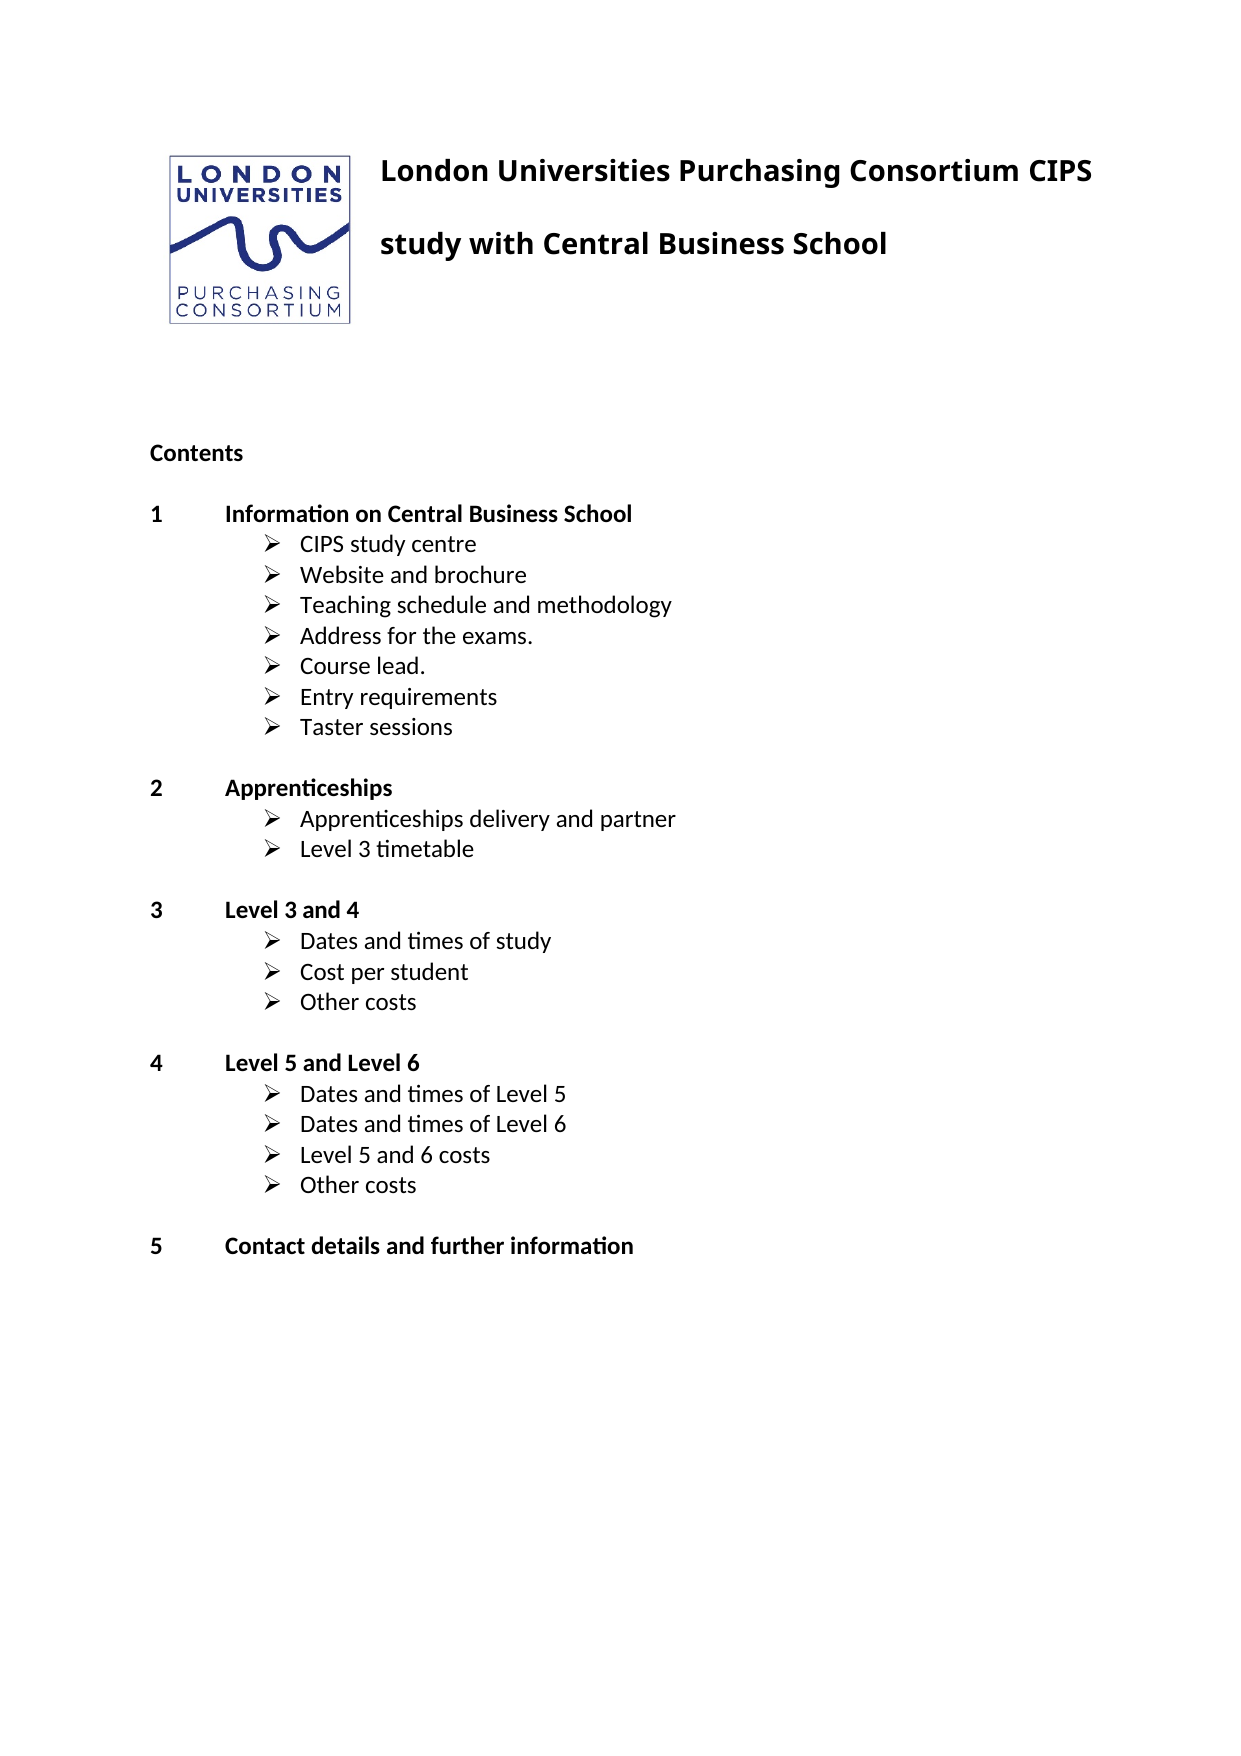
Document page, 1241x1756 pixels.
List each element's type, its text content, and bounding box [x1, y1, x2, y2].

list Dates and times of Level 6 [262, 1108, 1130, 1139]
list Teaching schedule and methodology [262, 589, 1130, 620]
picture [162, 150, 357, 330]
list Address for the exams. [262, 620, 1130, 651]
list Cost per student [262, 956, 1130, 986]
list Other costs [262, 1169, 1130, 1200]
subtitle Level 5 and Level 6 [150, 1047, 1130, 1078]
list Taster sessions [262, 712, 1130, 742]
table_header [141, 150, 358, 345]
list Course lead. [262, 651, 1130, 681]
list Level 5 and 6 costs [262, 1139, 1130, 1169]
subtitle Contents [150, 437, 1130, 467]
list Website and brochure [262, 559, 1130, 589]
table_header London Universities Purchasing Consortium CIPS study with Central Business School [359, 150, 1117, 345]
subtitle Level 3 and 4 [150, 895, 1130, 925]
list Apprenticeships delivery and partner [262, 803, 1130, 834]
subtitle Apprenticeships [150, 773, 1130, 803]
list Information on Central Business School [150, 498, 1130, 528]
list Dates and times of Level 5 [262, 1078, 1130, 1108]
list CIPS study centre [262, 528, 1130, 559]
list Dates and times of study [262, 925, 1130, 956]
list Other costs [262, 986, 1130, 1017]
list Entry requirements [262, 681, 1130, 712]
list Contact details and further information [150, 1231, 1130, 1261]
list Level 3 timetable [262, 834, 1130, 864]
